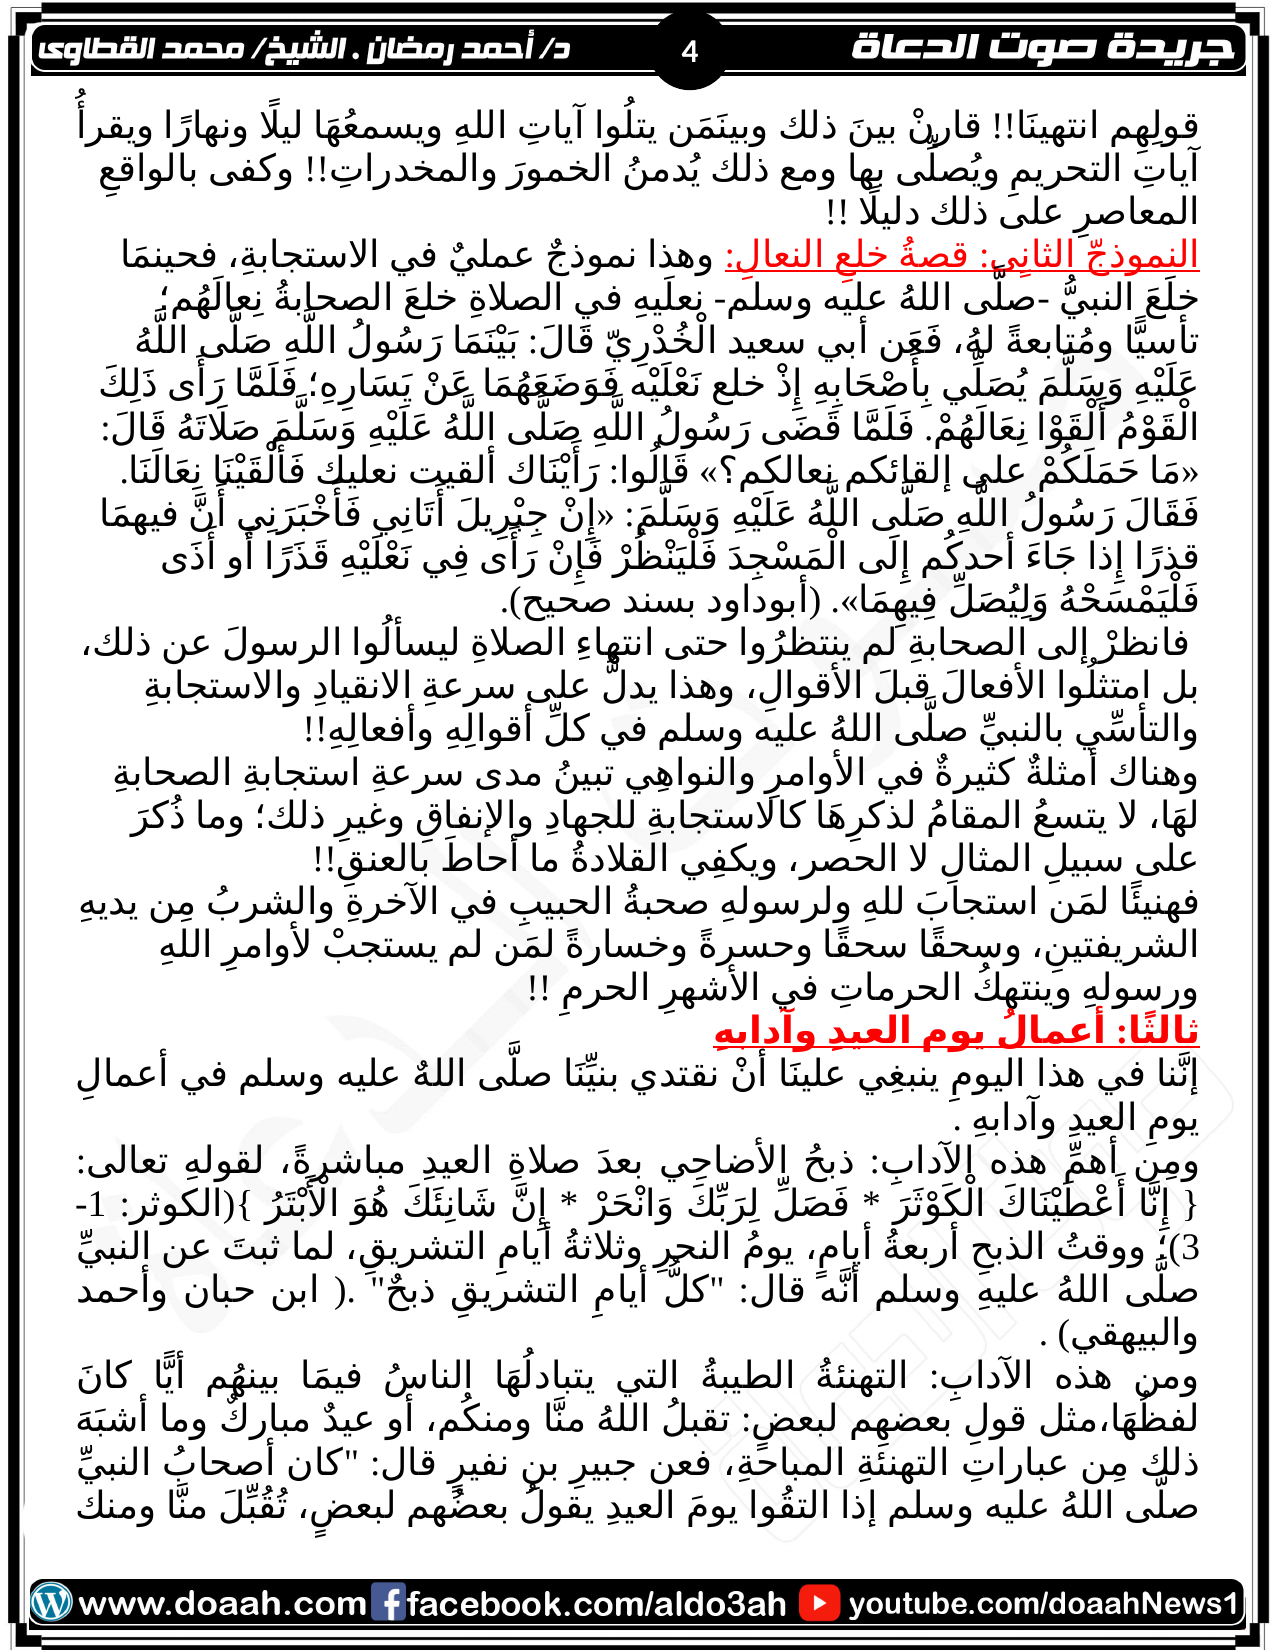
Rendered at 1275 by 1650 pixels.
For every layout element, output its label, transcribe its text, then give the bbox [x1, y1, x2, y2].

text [75, 103, 1200, 232]
picture [0, 0, 1275, 1650]
text وهناك أمثلةٌ كثيرةٌ في الأوامرِ والنواهِي تبينُ مدى سرعةِ استجابةِ الصحابةِ لهَا، لا يتسعُ المقامُ لذكرِهَا كالاستجابةِ للجهادِ والإنفاقِ وغيرِ ذلك؛ وما ذُكرَ على سبيلِ المثالِ لا الحصر، ويكفِي القلادةُ ما أحاطَ بالعنقِ!! [75, 750, 1200, 879]
text فهنيئًا لمَن استجابَ للهِ ولرسولهِ صحبةُ الحبيبِ في الآخرةِ والشربُ مِن يديهِ الشريفتينِ، وسحقًا سحقًا وحسرةً وخسارةً لمَن لم يستجبْ لأوامرِ اللهِ ورسولهِ وينتهكُ الحرماتِ في الأشهرِ الحرمِ !! [75, 879, 1200, 1009]
text فانظرْ إلى الصحابةِ لم ينتظرُوا حتى انتهاءِ الصلاةِ ليسألُوا الرسولَ عن ذلك، بل امتثلُوا الأفعالَ قبلَ الأقوالِ، وهذا يدلُّ على سرعةِ الانقيادِ والاستجابةِ والتأسِّي بالنبيِّ صلَّى اللهُ عليه وسلم في كلِّ أقوالِهِ وأفعالِهِ!! [75, 621, 1200, 750]
text ثالثًا: أعمالُ يوم العيدِ وآدابهِ [75, 1009, 1200, 1052]
text النموذجّ الثانٍي: قصةُ خلعِ النعالِ: وهذا نموذجٌ عمليٌ في الاستجابةِ، فحينمَا خلَعَ النبيُّ -صلَّى اللهُ عليه وسلم- نعلَيهِ في الصلاةِ خلعَ الصحابةُ نِعالَهُم؛ تأسيًّا ومُتابعةً لهُ، فَعَن أبي سعيد الْخُدْرِيّ قَالَ: بَيْنَمَا رَسُولُ اللَّهِ صَلَّى اللَّهُ عَلَيْهِ وَسَلَّمَ يُصَلِّي بِأَصْحَابِهِ إِذْ خلع نَعْلَيْه فَوَضَعَهُمَا عَنْ يَسَارِهِ؛ فَلَمَّا رَأَى ذَلِكَ الْقَوْمُ أَلْقَوْا نِعَالَهُمْ. فَلَمَّا قَضَى رَسُولُ اللَّهِ صَلَّى اللَّهُ عَلَيْهِ وَسَلَّمَ صَلَاتَهُ قَالَ: «مَا حَمَلَكُمْ على إلقائكم نعالكم؟» قَالُوا: رَأَيْنَاك ألقيت نعليك فَأَلْقَيْنَا نِعَالَنَا. فَقَالَ رَسُولُ اللَّهِ صَلَّى اللَّهُ عَلَيْهِ وَسَلَّمَ: «إِنْ جِبْرِيلَ أَتَانِي فَأَخْبَرَنِي أَنَّ فيهمَا قذرًا إِذا جَاءَ أحدكُم إِلَى الْمَسْجِدَ فَلْيَنْظُرْ فَإِنْ رَأَى فِي نَعْلَيْهِ قَذَرًا أَو أَذَى فَلْيَمْسَحْهُ وَلِيُصَلِّ فِيهِمَا». (أبوداود بسند صحيح). [75, 232, 1200, 621]
text إنَّنا في هذا اليومِ ينبغِي علينَا أنْ نقتدي بنيِّنَا صلَّى اللهٌ عليه وسلم في أعمالِ يومِ العيدِ وآدابهِ . [75, 1052, 1200, 1138]
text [75, 1354, 1200, 1526]
text ومِن أهمِّ هذه الآدابِ: ذبحُ الأضاحِي بعدَ صلاةِ العيدِ مباشرةً، لقولهِ تعالى: { إِنَّا أَعْطَيْنَاكَ الْكَوْثَرَ * فَصَلِّ لِرَبِّكَ وَانْحَرْ * إِنَّ شَانِئَكَ هُوَ الْأَبْتَرُ }(الكوثر: 1- 3)؛ ووقتُ الذبحِ أربعةُ أيامٍ، يومُ النحرِ وثلاثةُ أيامِ التشريقِ، لما ثبتَ عن النبيِّ صلَّى اللهُ عليهِ وسلم أنَّه قال: "كلُّ أيامِ التشريقِ ذبحٌ" .( ابن حبان وأحمد والبيهقي) . [75, 1138, 1200, 1354]
